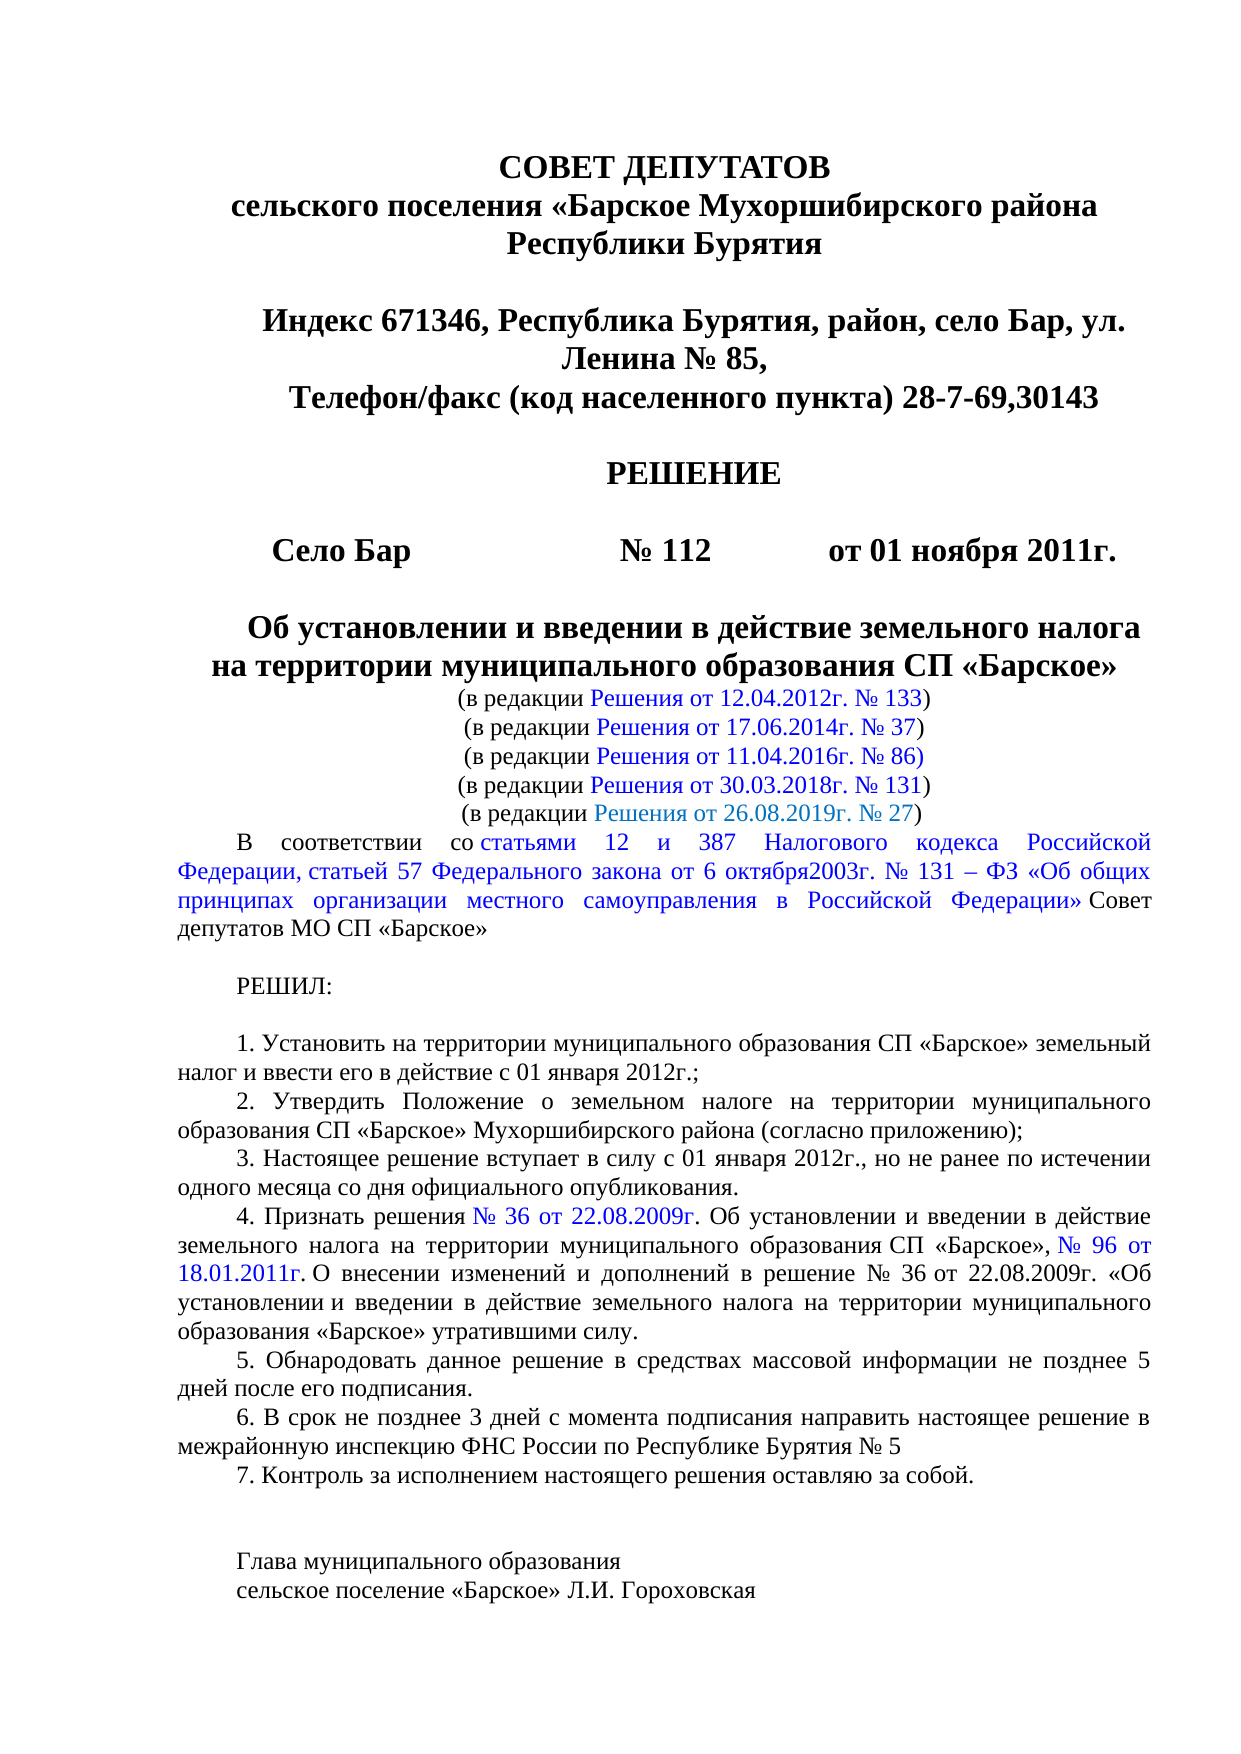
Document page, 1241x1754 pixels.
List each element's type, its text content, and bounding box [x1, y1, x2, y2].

text Телефон/факс (код населенного пункта) 28-7-69,30143 [177, 377, 1152, 415]
text РЕШИЛ: [177, 971, 1152, 1000]
text сельского поселения «Барское Мухоршибирского района Республики Бурятия [177, 185, 1152, 262]
text 3. Настоящее решение вступает в силу с 01 января 2012г., но не ранее по истечении одного месяца со дня официального опубликования. [177, 1143, 1152, 1201]
text 1. Установить на территории муниципального образования СП «Барское» земельный налог и ввести его в действие с 01 января 2012г.; [177, 1028, 1152, 1086]
text (в редакции Решения от 26.08.2019г. № 27) [177, 798, 1152, 827]
text Глава муниципального образования [177, 1546, 1152, 1575]
text РЕШЕНИЕ [177, 453, 1152, 492]
text (в редакции Решения от 12.04.2012г. № 133) [177, 683, 1152, 712]
text 6. В срок не позднее 3 дней с момента подписания направить настоящее решение в межрайонную инспекцию ФНС России по Республике Бурятия № 5 [177, 1402, 1152, 1460]
text 2. Утвердить Положение о земельном налоге на территории муниципального образования СП «Барское» Мухоршибирского района (согласно приложению); [177, 1086, 1152, 1143]
text 7. Контроль за исполнением настоящего решения оставляю за собой. [177, 1460, 1152, 1488]
text сельское поселение «Барское» Л.И. Гороховская [177, 1575, 1152, 1603]
text (в редакции Решения от 17.06.2014г. № 37) [177, 712, 1152, 741]
text (в редакции Решения от 30.03.2018г. № 131) [177, 770, 1152, 798]
text СОВЕТ ДЕПУТАТОВ [177, 147, 1152, 185]
text Об установлении и введении в действие земельного налога на территории муниципального образования СП «Барское» [177, 607, 1152, 683]
text 4. Признать решения № 36 от 22.08.2009г. Об установлении и введении в действие земельного налога на территории муниципального образования СП «Барское», № 96 от 18.01.2011г. О внесении изменений и дополнений в решение № 36 от 22.08.2009г. «Об установлении и введении в действие земельного налога на территории муниципального образования «Барское» утратившими силу. [177, 1201, 1152, 1345]
text Индекс 671346, Республика Бурятия, район, село Бар, ул. Ленина № 85, [177, 300, 1152, 377]
text В соответствии со статьями 12 и 387 Налогового кодекса Российской Федерации, статьей 57 Федерального закона от 6 октября2003г. № 131 – ФЗ «Об общих принципах организации местного самоуправления в Российской Федерации» Совет депутатов МО СП «Барское» [177, 827, 1152, 942]
text (в редакции Решения от 11.04.2016г. № 86) [177, 741, 1152, 770]
text Село Бар № 112 от 01 ноября 2011г. [177, 530, 1152, 568]
text 5. Обнародовать данное решение в средствах массовой информации не позднее 5 дней после его подписания. [177, 1345, 1152, 1402]
